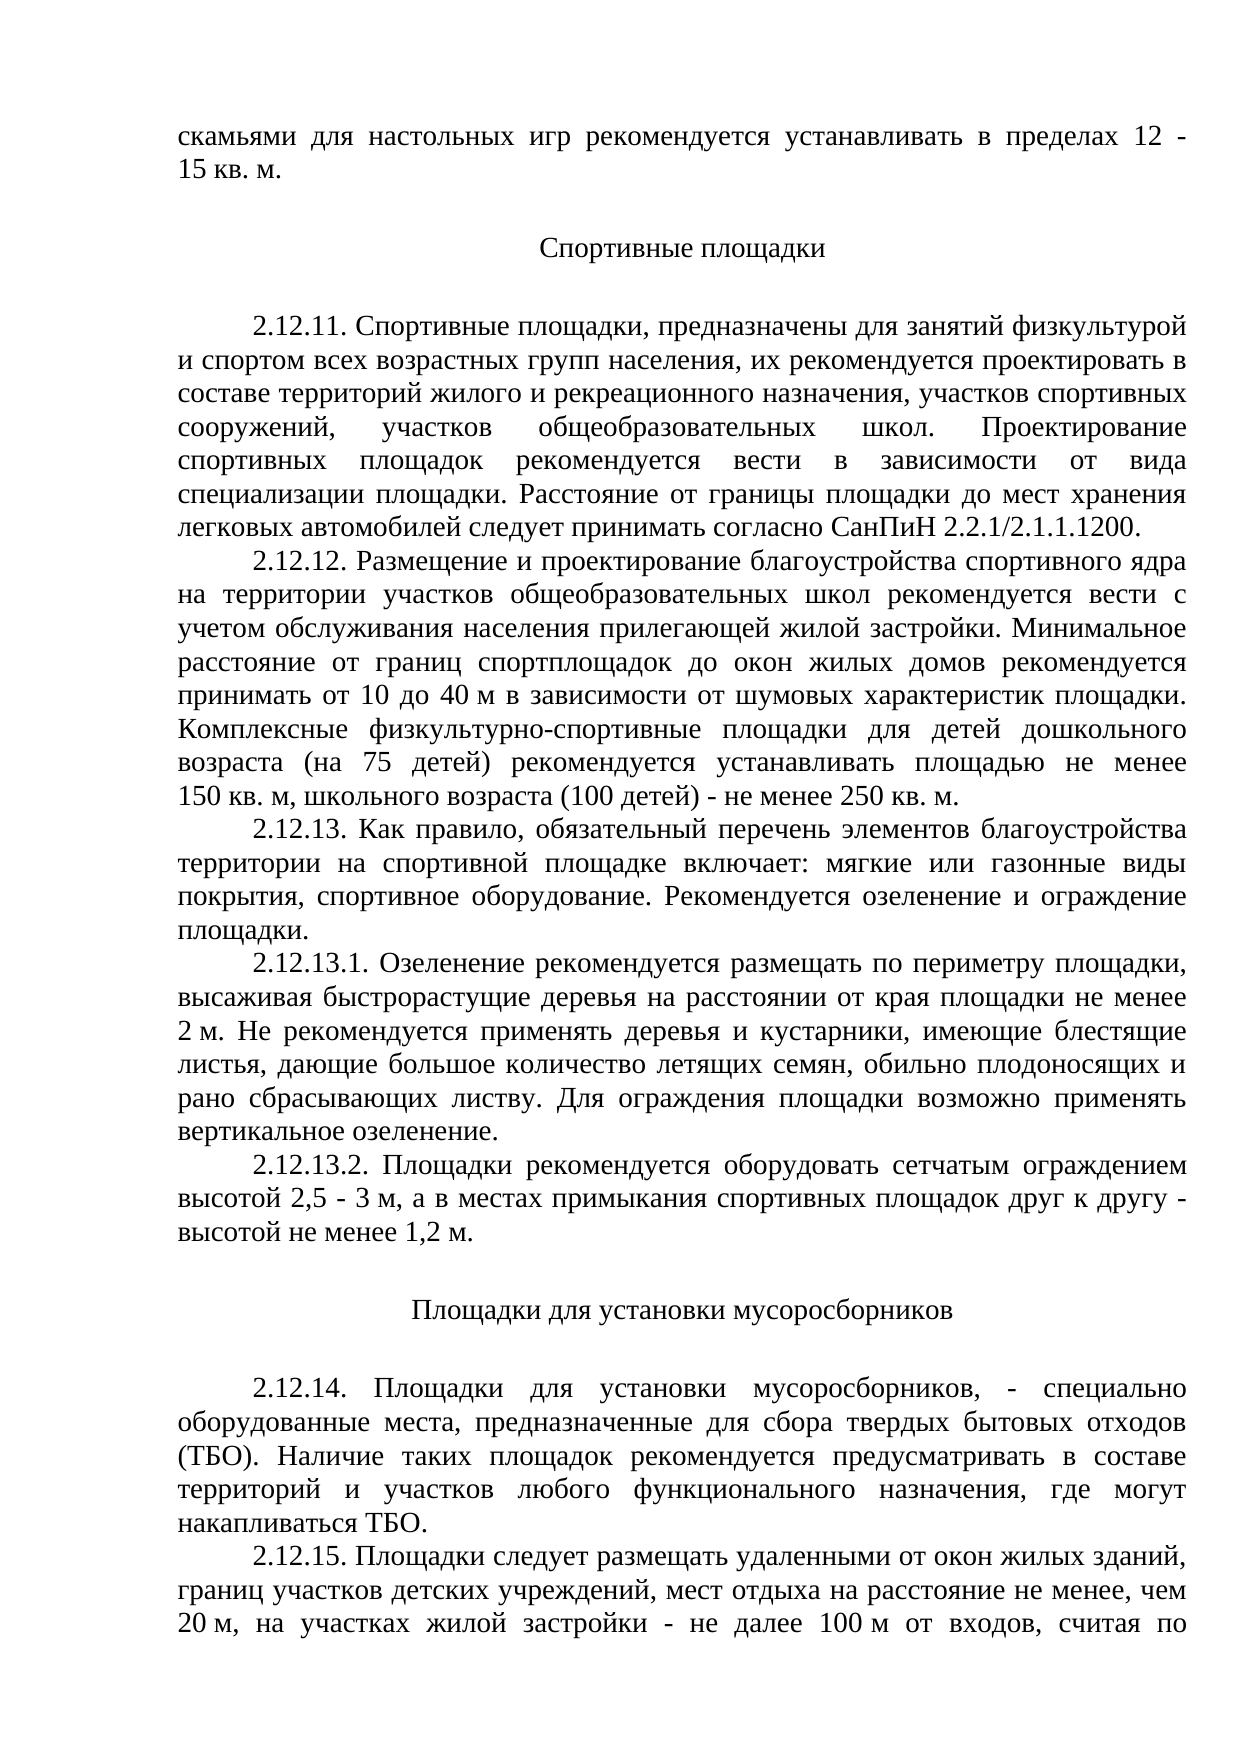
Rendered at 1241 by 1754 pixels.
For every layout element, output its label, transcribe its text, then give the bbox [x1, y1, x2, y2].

text 2.12.13.1. Озеленение рекомендуется размещать по периметру площадки, высаживая быстрорастущие деревья на расстоянии от края площадки не менее 2 м. Не рекомендуется применять деревья и кустарники, имеющие блестящие листья, дающие большое количество летящих семян, обильно плодоносящих и рано сбрасывающих листву. Для ограждения площадки возможно применять вертикальное озеленение. [177, 946, 1187, 1147]
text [177, 118, 1187, 185]
subtitle Спортивные площадки [177, 230, 1187, 263]
text 2.12.11. Спортивные площадки, предназначены для занятий физкультурой и спортом всех возрастных групп населения, их рекомендуется проектировать в составе территорий жилого и рекреационного назначения, участков спортивных сооружений, участков общеобразовательных школ. Проектирование спортивных площадок рекомендуется вести в зависимости от вида специализации площадки. Расстояние от границы площадки до мест хранения легковых автомобилей следует принимать согласно СанПиН 2.2.1/2.1.1.1200. [177, 308, 1187, 543]
subtitle Площадки для установки мусоросборников [177, 1292, 1187, 1326]
text 2.12.14. Площадки для установки мусоросборников, - специально оборудованные места, предназначенные для сбора твердых бытовых отходов (ТБО). Наличие таких площадок рекомендуется предусматривать в составе территорий и участков любого функционального назначения, где могут накапливаться ТБО. [177, 1371, 1187, 1538]
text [177, 1538, 1187, 1639]
text 2.12.12. Размещение и проектирование благоустройства спортивного ядра на территории участков общеобразовательных школ рекомендуется вести с учетом обслуживания населения прилегающей жилой застройки. Минимальное расстояние от границ спортплощадок до окон жилых домов рекомендуется принимать от 10 до 40 м в зависимости от шумовых характеристик площадки. Комплексные физкультурно-спортивные площадки для детей дошкольного возраста (на 75 детей) рекомендуется устанавливать площадью не менее 150 кв. м, школьного возраста (100 детей) - не менее 250 кв. м. [177, 543, 1187, 811]
text 2.12.13.2. Площадки рекомендуется оборудовать сетчатым ограждением высотой 2,5 - 3 м, а в местах примыкания спортивных площадок друг к другу - высотой не менее 1,2 м. [177, 1147, 1187, 1247]
text 2.12.13. Как правило, обязательный перечень элементов благоустройства территории на спортивной площадке включает: мягкие или газонные виды покрытия, спортивное оборудование. Рекомендуется озеленение и ограждение площадки. [177, 811, 1187, 946]
